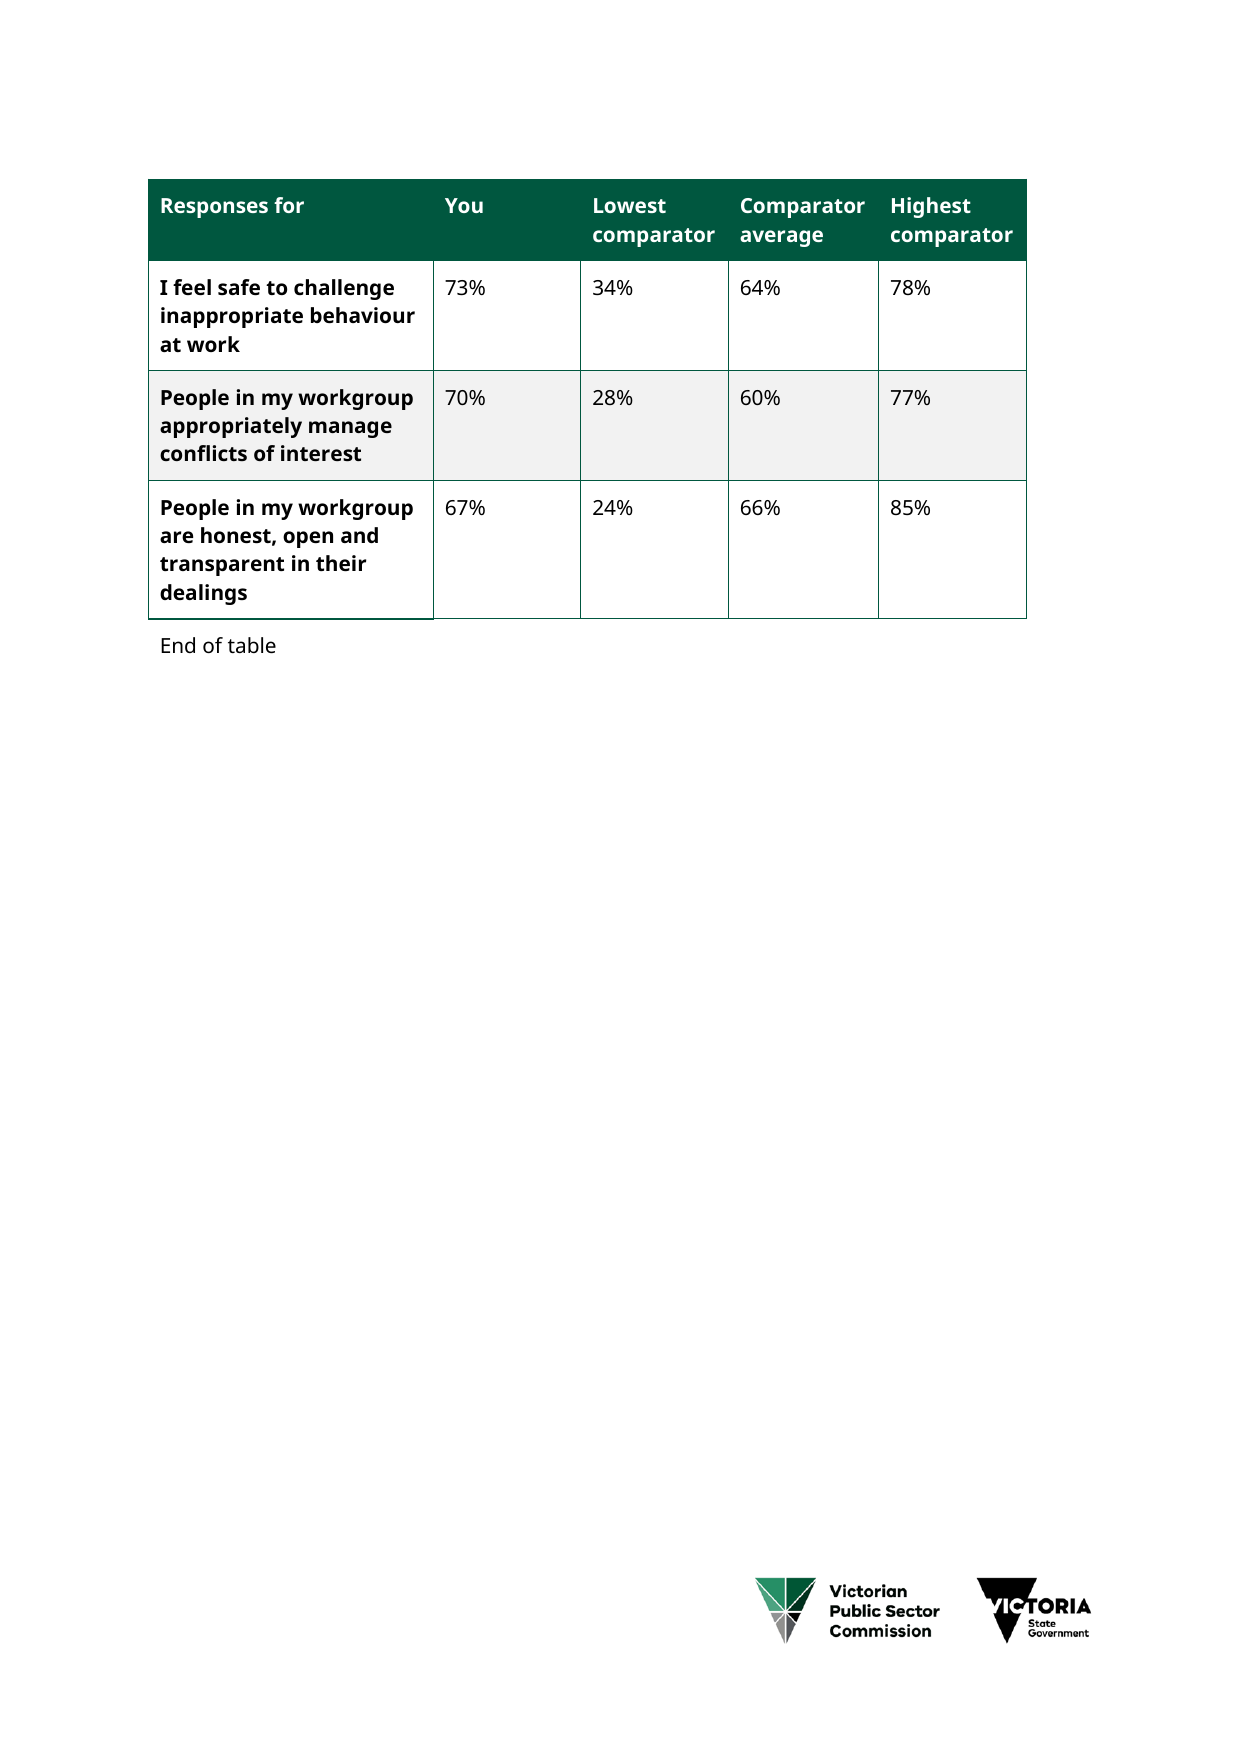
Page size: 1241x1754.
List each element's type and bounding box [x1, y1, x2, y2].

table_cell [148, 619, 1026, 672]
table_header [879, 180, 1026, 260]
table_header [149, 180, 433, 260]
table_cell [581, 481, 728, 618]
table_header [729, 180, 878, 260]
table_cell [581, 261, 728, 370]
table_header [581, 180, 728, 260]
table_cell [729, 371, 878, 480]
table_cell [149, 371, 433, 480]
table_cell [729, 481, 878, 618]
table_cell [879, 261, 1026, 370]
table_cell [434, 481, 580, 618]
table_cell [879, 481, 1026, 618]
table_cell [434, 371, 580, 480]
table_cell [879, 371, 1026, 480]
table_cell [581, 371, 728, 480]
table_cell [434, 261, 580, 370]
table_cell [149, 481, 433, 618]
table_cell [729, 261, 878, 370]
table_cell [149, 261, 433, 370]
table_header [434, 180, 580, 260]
picture [754, 1577, 1093, 1645]
